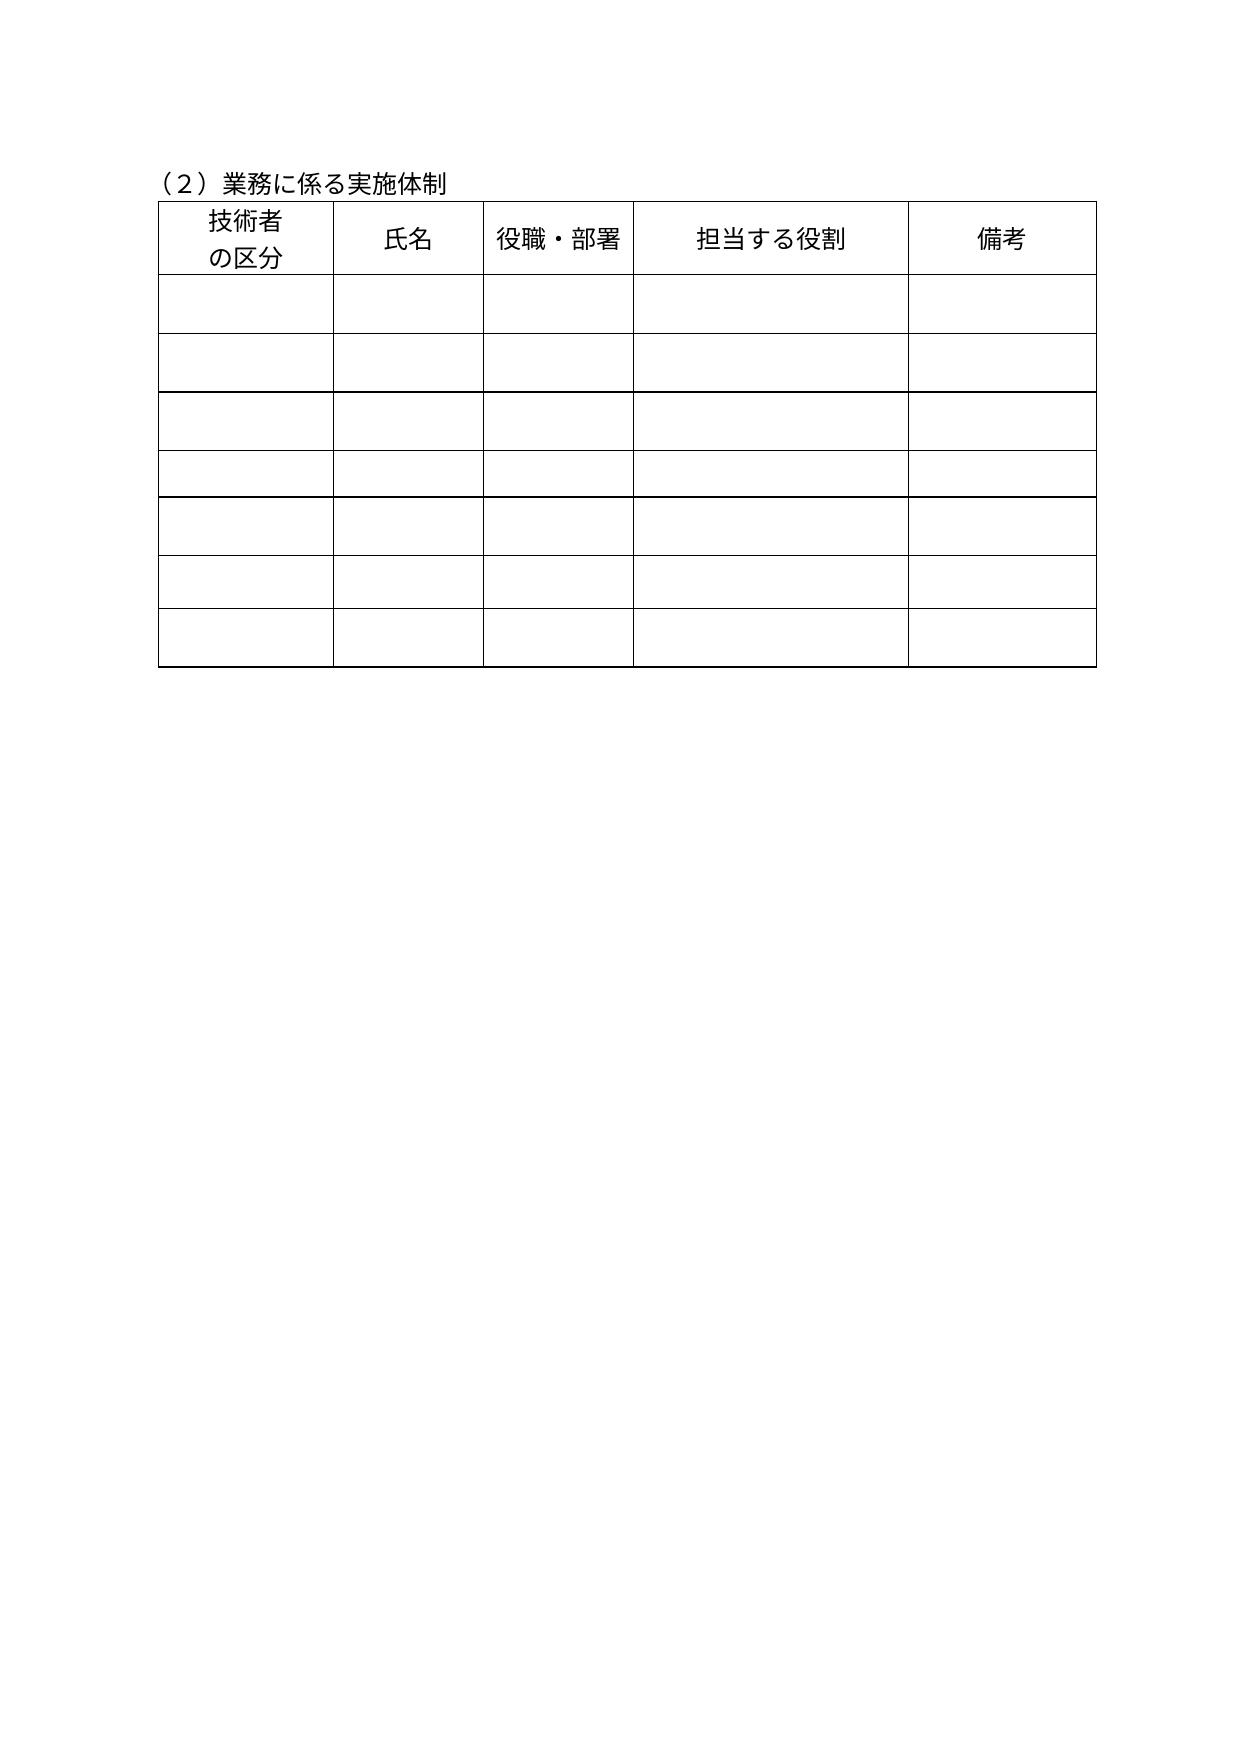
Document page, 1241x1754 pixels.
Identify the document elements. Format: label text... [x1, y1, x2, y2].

table_cell [484, 334, 633, 391]
table_cell [159, 393, 333, 450]
table_cell [634, 451, 908, 496]
table_cell [909, 451, 1096, 496]
table_cell [909, 498, 1096, 555]
table_cell [484, 609, 633, 666]
table_cell [634, 334, 908, 391]
table_cell [334, 393, 483, 450]
table_cell [334, 275, 483, 333]
table_header 氏名 [334, 202, 483, 274]
table_cell [159, 275, 333, 333]
table_cell [484, 556, 633, 608]
table_cell [909, 334, 1096, 391]
table_cell [634, 275, 908, 333]
table_header 技術者 の区分 [159, 202, 333, 274]
table_cell [334, 451, 483, 496]
table_cell [909, 609, 1096, 666]
table_cell [159, 334, 333, 391]
table_header 役職・部署 [484, 202, 633, 274]
table_cell [909, 556, 1096, 608]
table_cell [484, 393, 633, 450]
table_cell [484, 498, 633, 555]
table_cell [634, 393, 908, 450]
table_cell [334, 556, 483, 608]
table_header 担当する役割 [634, 202, 908, 274]
table_cell [484, 451, 633, 496]
table_cell [159, 556, 333, 608]
table_cell [909, 393, 1096, 450]
table_header 備考 [909, 202, 1096, 274]
table_cell [334, 334, 483, 391]
table_cell [909, 275, 1096, 333]
table_cell [484, 275, 633, 333]
table_cell [634, 609, 908, 666]
table_cell [634, 498, 908, 555]
table_cell [159, 451, 333, 496]
table_cell [634, 556, 908, 608]
table_cell [334, 498, 483, 555]
table_cell [159, 609, 333, 666]
table_cell [334, 609, 483, 666]
table_cell [159, 498, 333, 555]
text （２）業務に係る実施体制 [148, 164, 1092, 201]
